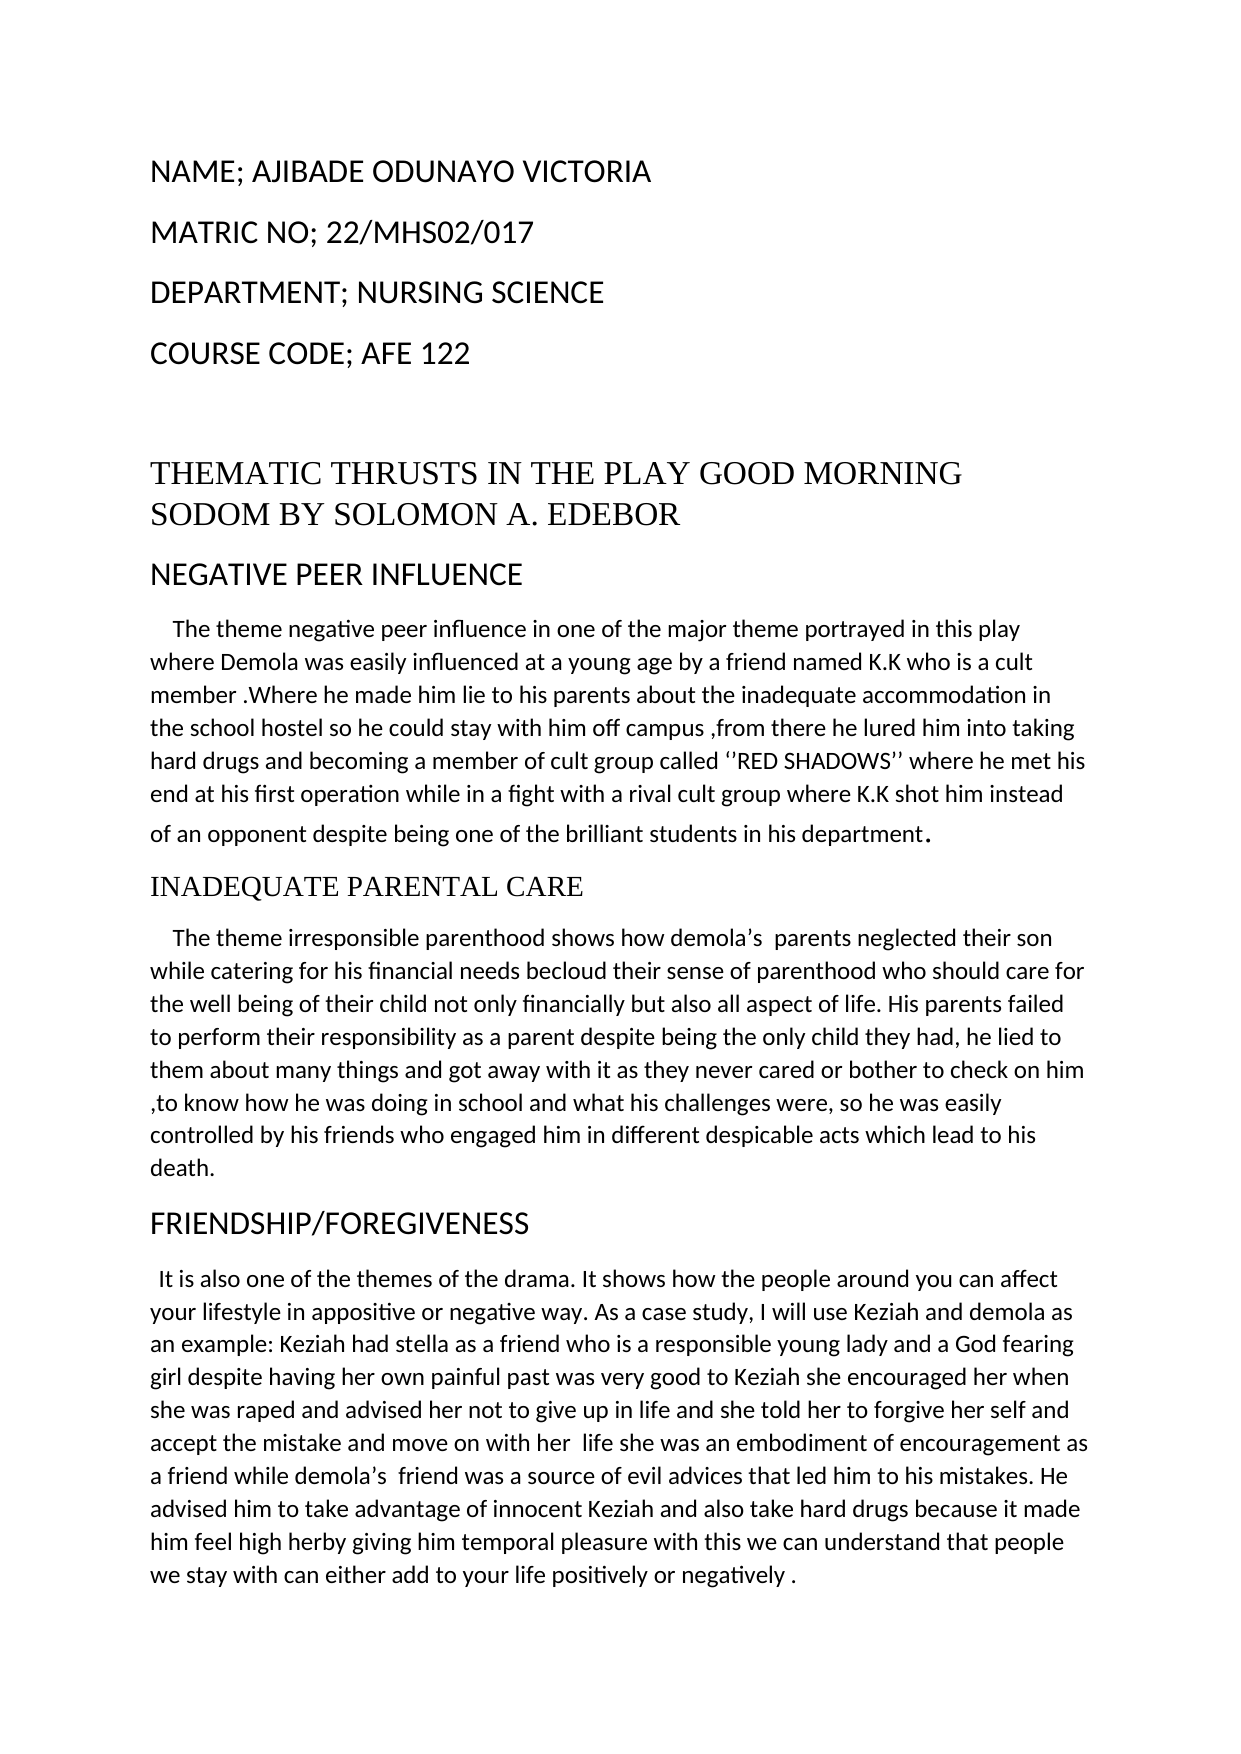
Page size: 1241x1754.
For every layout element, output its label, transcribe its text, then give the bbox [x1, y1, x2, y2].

text COURSE CODE; AFE 122 [150, 332, 1090, 373]
text INADEQUATE PARENTAL CARE [150, 869, 1090, 903]
text NAME; AJIBADE ODUNAYO VICTORIA [150, 150, 1090, 191]
text NEGATIVE PEER INFLUENCE [150, 552, 1090, 593]
text THEMATIC THRUSTS IN THE PLAY GOOD MORNING SODOM BY SOLOMON A. EDEBOR [150, 453, 1090, 533]
text The theme irresponsible parenthood shows how demola’s parents neglected their son while catering for his financial needs becloud their sense of parenthood who should care for the well being of their child not only financially but also all aspect of life. His parents failed to perform their responsibility as a parent despite being the only child they had, he lied to them about many things and got away with it as they never cared or bother to check on him ,to know how he was doing in school and what his challenges were, so he was easily controlled by his friends who engaged him in different despicable acts which lead to his death. [150, 922, 1090, 1183]
text It is also one of the themes of the drama. It shows how the people around you can affect your lifestyle in appositive or negative way. As a case study, I will use Keziah and demola as an example: Keziah had stella as a friend who is a responsible young lady and a God fearing girl despite having her own painful past was very good to Keziah she encouraged her when she was raped and advised her not to give up in life and she told her to forgive her self and accept the mistake and move on with her life she was an embodiment of encouragement as a friend while demola’s friend was a source of evil advices that led him to his mistakes. He advised him to take advantage of innocent Keziah and also take hard drugs because it made him feel high herby giving him temporal pleasure with this we can understand that people we stay with can either add to your life positively or negatively . [150, 1263, 1090, 1589]
text DEPARTMENT; NURSING SCIENCE [150, 271, 1090, 312]
text MATRIC NO; 22/MHS02/017 [150, 211, 1090, 251]
text The theme negative peer influence in one of the major theme portrayed in this play where Demola was easily influenced at a young age by a friend named K.K who is a cult member .Where he made him lie to his parents about the inadequate accommodation in the school hostel so he could stay with him off campus ,from there he lured him into taking hard drugs and becoming a member of cult group called ‘’RED SHADOWS’’ where he met his end at his first operation while in a fight with a rival cult group where K.K shot him instead of an opponent despite being one of the brilliant students in his department. [150, 613, 1090, 849]
text FRIENDSHIP/FOREGIVENESS [150, 1202, 1090, 1243]
